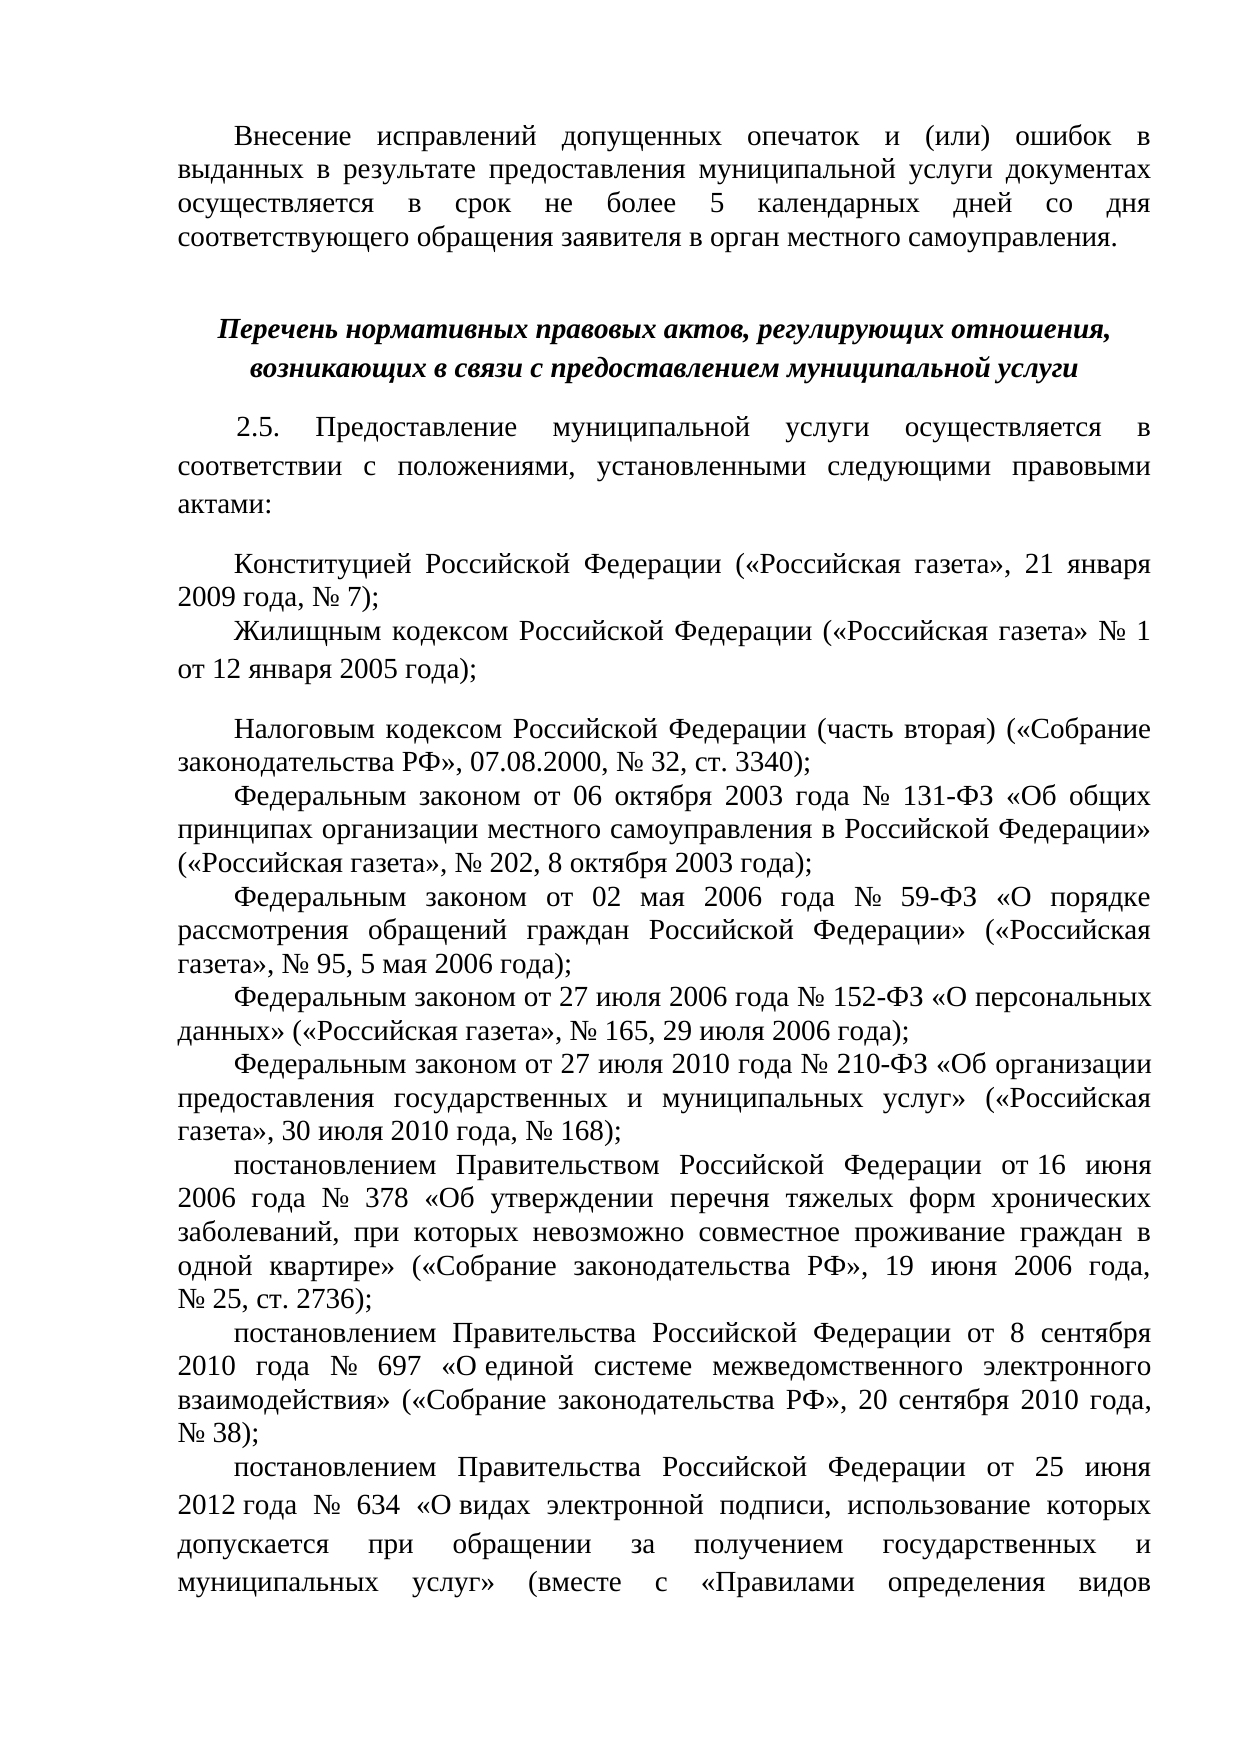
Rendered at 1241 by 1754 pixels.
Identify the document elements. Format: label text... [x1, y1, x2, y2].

text постановлением Правительства Российской Федерации от 8 сентября 2010 года № 697 «О единой системе межведомственного электронного взаимодействия» («Собрание законодательства РФ», 20 сентября 2010 года, № 38); [177, 1315, 1152, 1449]
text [177, 1449, 1152, 1598]
text Жилищным кодексом Российской Федерации («Российская газета» № 1 от 12 января 2005 года); [177, 613, 1152, 685]
text Перечень нормативных правовых актов, регулирующих отношения, возникающих в связи с предоставлением муниципальной услуги [177, 312, 1152, 384]
text Внесение исправлений допущенных опечаток и (или) ошибок в выданных в результате предоставления муниципальной услуги документах осуществляется в срок не более 5 календарных дней со дня соответствующего обращения заявителя в орган местного самоуправления. [177, 118, 1152, 252]
text 2.5. Предоставление муниципальной услуги осуществляется в соответствии с положениями, установленными следующими правовыми актами: [177, 409, 1152, 520]
text Федеральным законом от 02 мая 2006 года № 59-ФЗ «О порядке рассмотрения обращений граждан Российской Федерации» («Российская газета», № 95, 5 мая 2006 года); [177, 879, 1152, 979]
text Налоговым кодексом Российской Федерации (часть вторая) («Собрание законодательства РФ», 07.08.2000, № 32, ст. 3340); [177, 711, 1152, 778]
text Федеральным законом от 06 октября 2003 года № 131-ФЗ «Об общих принципах организации местного самоуправления в Российской Федерации» («Российская газета», № 202, 8 октября 2003 года); [177, 778, 1152, 879]
text Федеральным законом от 27 июля 2006 года № 152-ФЗ «О персональных данных» («Российская газета», № 165, 29 июля 2006 года); [177, 979, 1152, 1046]
text Конституцией Российской Федерации («Российская газета», 21 января 2009 года, № 7); [177, 546, 1152, 613]
text Федеральным законом от 27 июля 2010 года № 210-ФЗ «Об организации предоставления государственных и муниципальных услуг» («Российская газета», 30 июля 2010 года, № 168); [177, 1046, 1152, 1147]
text постановлением Правительством Российской Федерации от 16 июня 2006 года № 378 «Об утверждении перечня тяжелых форм хронических заболеваний, при которых невозможно совместное проживание граждан в одной квартире» («Собрание законодательства РФ», 19 июня 2006 года, № 25, ст. 2736); [177, 1147, 1152, 1315]
